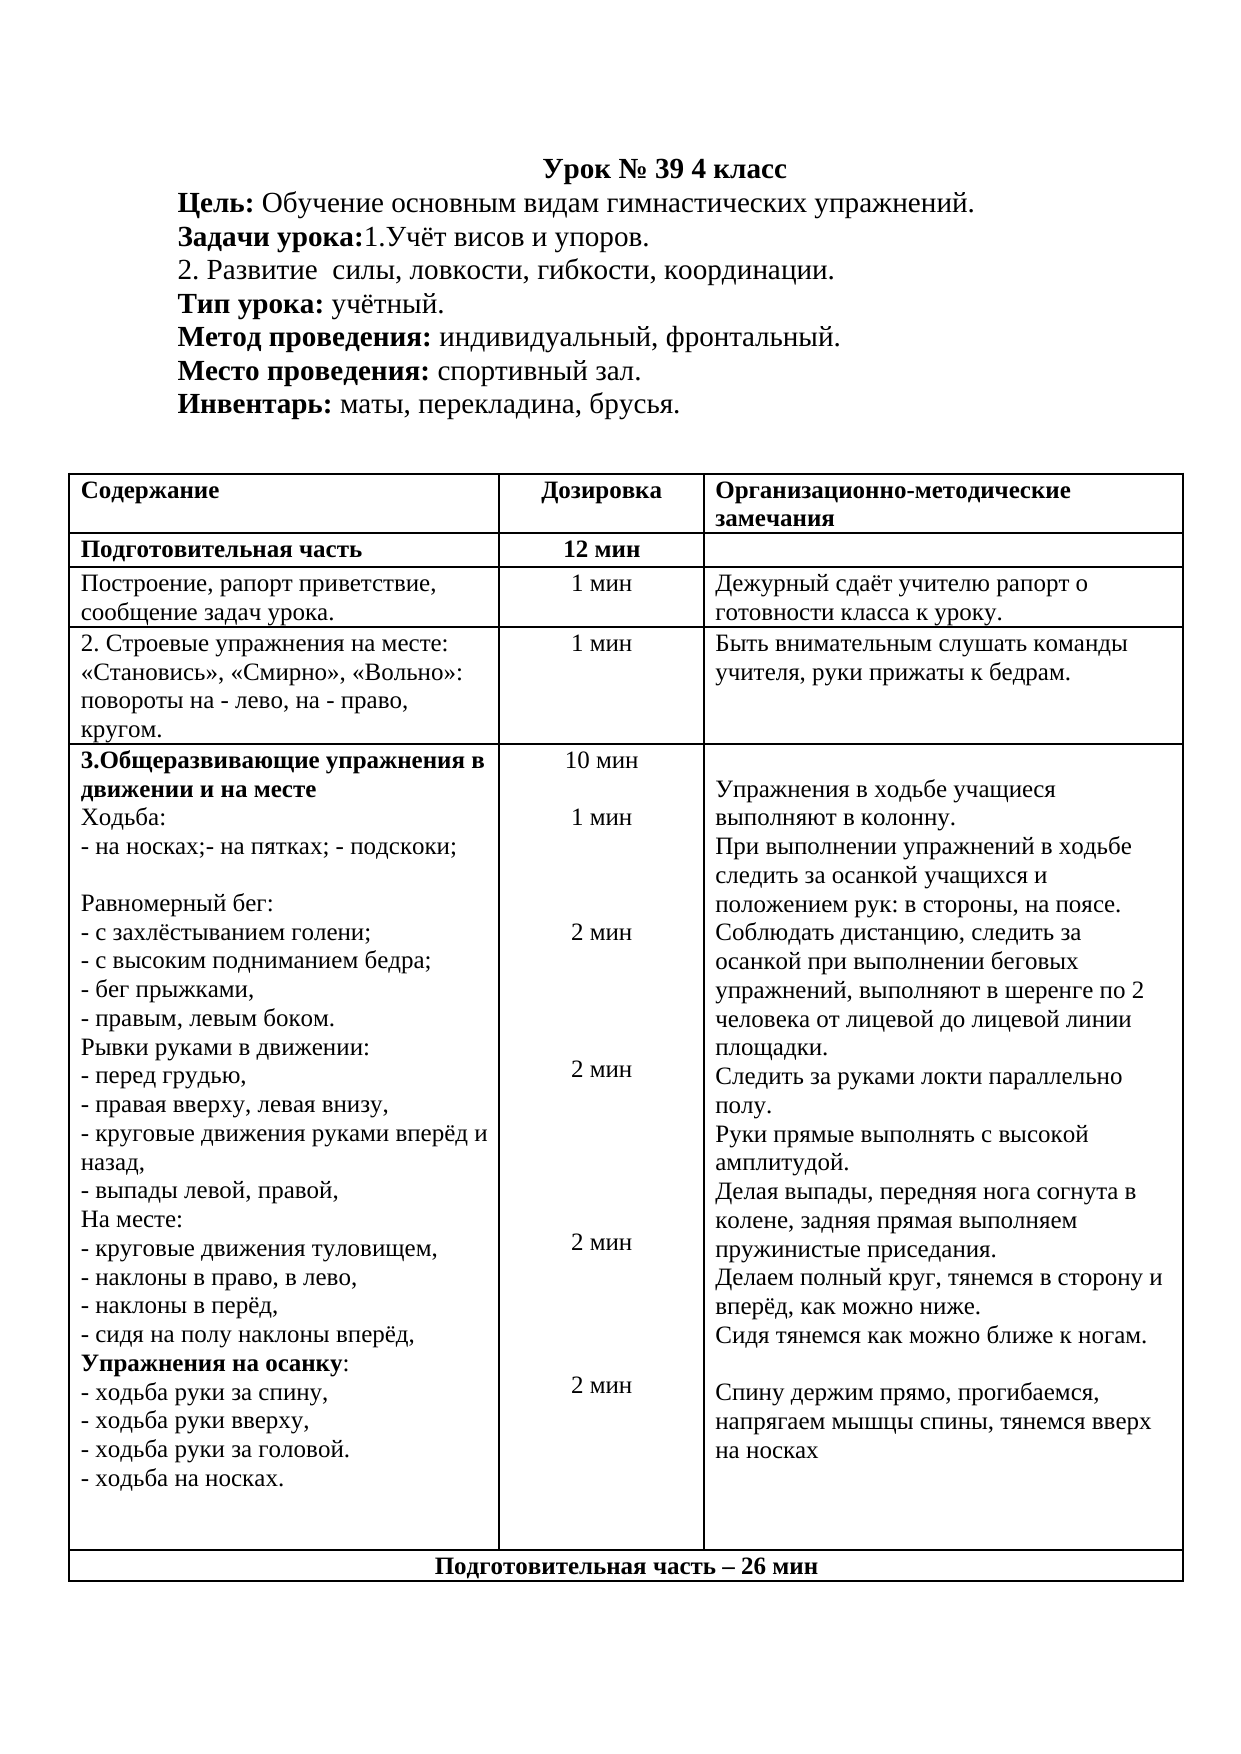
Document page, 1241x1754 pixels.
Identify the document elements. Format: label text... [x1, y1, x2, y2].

table_cell [705, 534, 1182, 566]
table_cell 2. Строевые упражнения на месте: «Становись», «Смирно», «Вольно»: повороты на - лево, на - право, кругом. [70, 628, 498, 743]
text Урок № 39 4 класс [177, 152, 1152, 185]
text Задачи урока:1.Учёт висов и упоров. [177, 219, 1152, 252]
text Место проведения: спортивный зал. [177, 353, 1152, 386]
table_header Содержание [70, 475, 498, 532]
table_cell 1 мин [500, 568, 703, 626]
text Цель: Обучение основным видам гимнастических упражнений. [177, 185, 1152, 219]
table_cell Быть внимательным слушать команды учителя, руки прижаты к бедрам. [705, 628, 1182, 743]
table_cell 3.Общеразвивающие упражнения в движении и на месте Ходьба: - на носках;- на пятках; - подскоки; Равномерный бег: - с захлёстыванием голени; - с высоким подниманием бедра; - бег прыжками, - правым, левым боком. Рывки руками в движении: - перед грудью, - правая вверху, левая внизу, - круговые движения руками вперёд и назад, - выпады левой, правой, На месте: - круговые движения туловищем, - наклоны в право, в лево, - наклоны в перёд, - сидя на полу наклоны вперёд, Упражнения на осанку: - ходьба руки за спину, - ходьба руки вверху, - ходьба руки за головой. - ходьба на носках. [70, 745, 498, 1549]
text 2. Развитие силы, ловкости, гибкости, координации. [177, 252, 1152, 286]
table_header Организационно-методические замечания [705, 475, 1182, 532]
text Инвентарь: маты, перекладина, брусья. [177, 386, 1152, 420]
table_cell Подготовительная часть – 26 мин [70, 1551, 1182, 1580]
text Тип урока: учётный. [177, 286, 1152, 319]
table_cell 1 мин [500, 628, 703, 743]
table_cell 10 мин 1 мин 2 мин 2 мин 2 мин 2 мин [500, 745, 703, 1549]
table_cell 12 мин [500, 534, 703, 566]
table_cell Дежурный сдаёт учителю рапорт о готовности класса к уроку. [705, 568, 1182, 626]
table_cell Упражнения в ходьбе учащиеся выполняют в колонну. При выполнении упражнений в ходьбе следить за осанкой учащихся и положением рук: в стороны, на поясе. Соблюдать дистанцию, следить за осанкой при выполнении беговых упражнений, выполняют в шеренге по 2 человека от лицевой до лицевой линии площадки. Следить за руками локти параллельно полу. Руки прямые выполнять с высокой амплитудой. Делая выпады, передняя нога согнута в колене, задняя прямая выполняем пружинистые приседания. Делаем полный круг, тянемся в сторону и вперёд, как можно ниже. Сидя тянемся как можно ближе к ногам. Спину держим прямо, прогибаемся, напрягаем мышцы спины, тянемся вверх на носках [705, 745, 1182, 1549]
table_header Дозировка [500, 475, 703, 532]
table_cell Построение, рапорт приветствие, сообщение задач урока. [70, 568, 498, 626]
text Метод проведения: индивидуальный, фронтальный. [177, 319, 1152, 353]
table_cell Подготовительная часть [70, 534, 498, 566]
